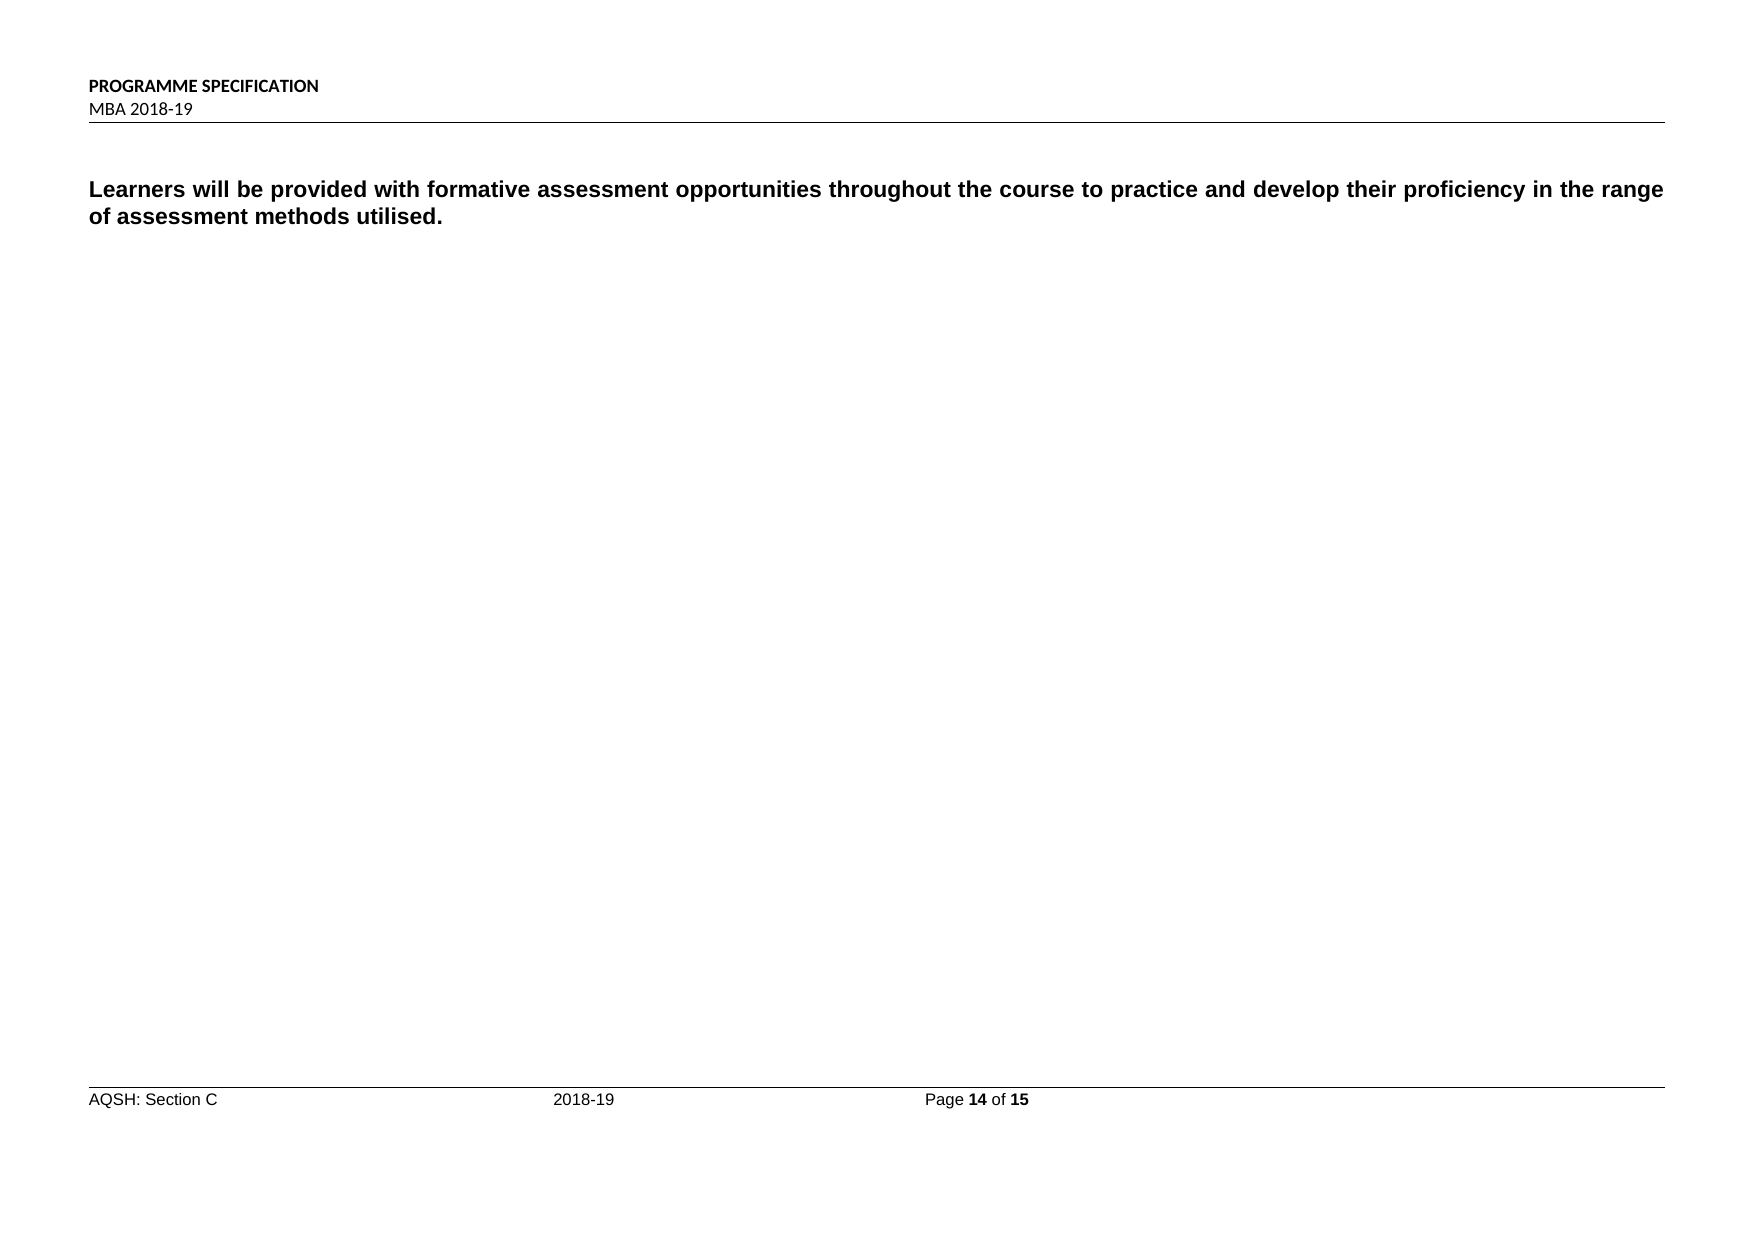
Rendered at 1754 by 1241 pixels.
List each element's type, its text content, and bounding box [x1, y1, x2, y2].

text Learners will be provided with formative assessment opportunities throughout the course to practice and develop their proficiency in the range of assessment methods utilised. [89, 176, 1665, 229]
